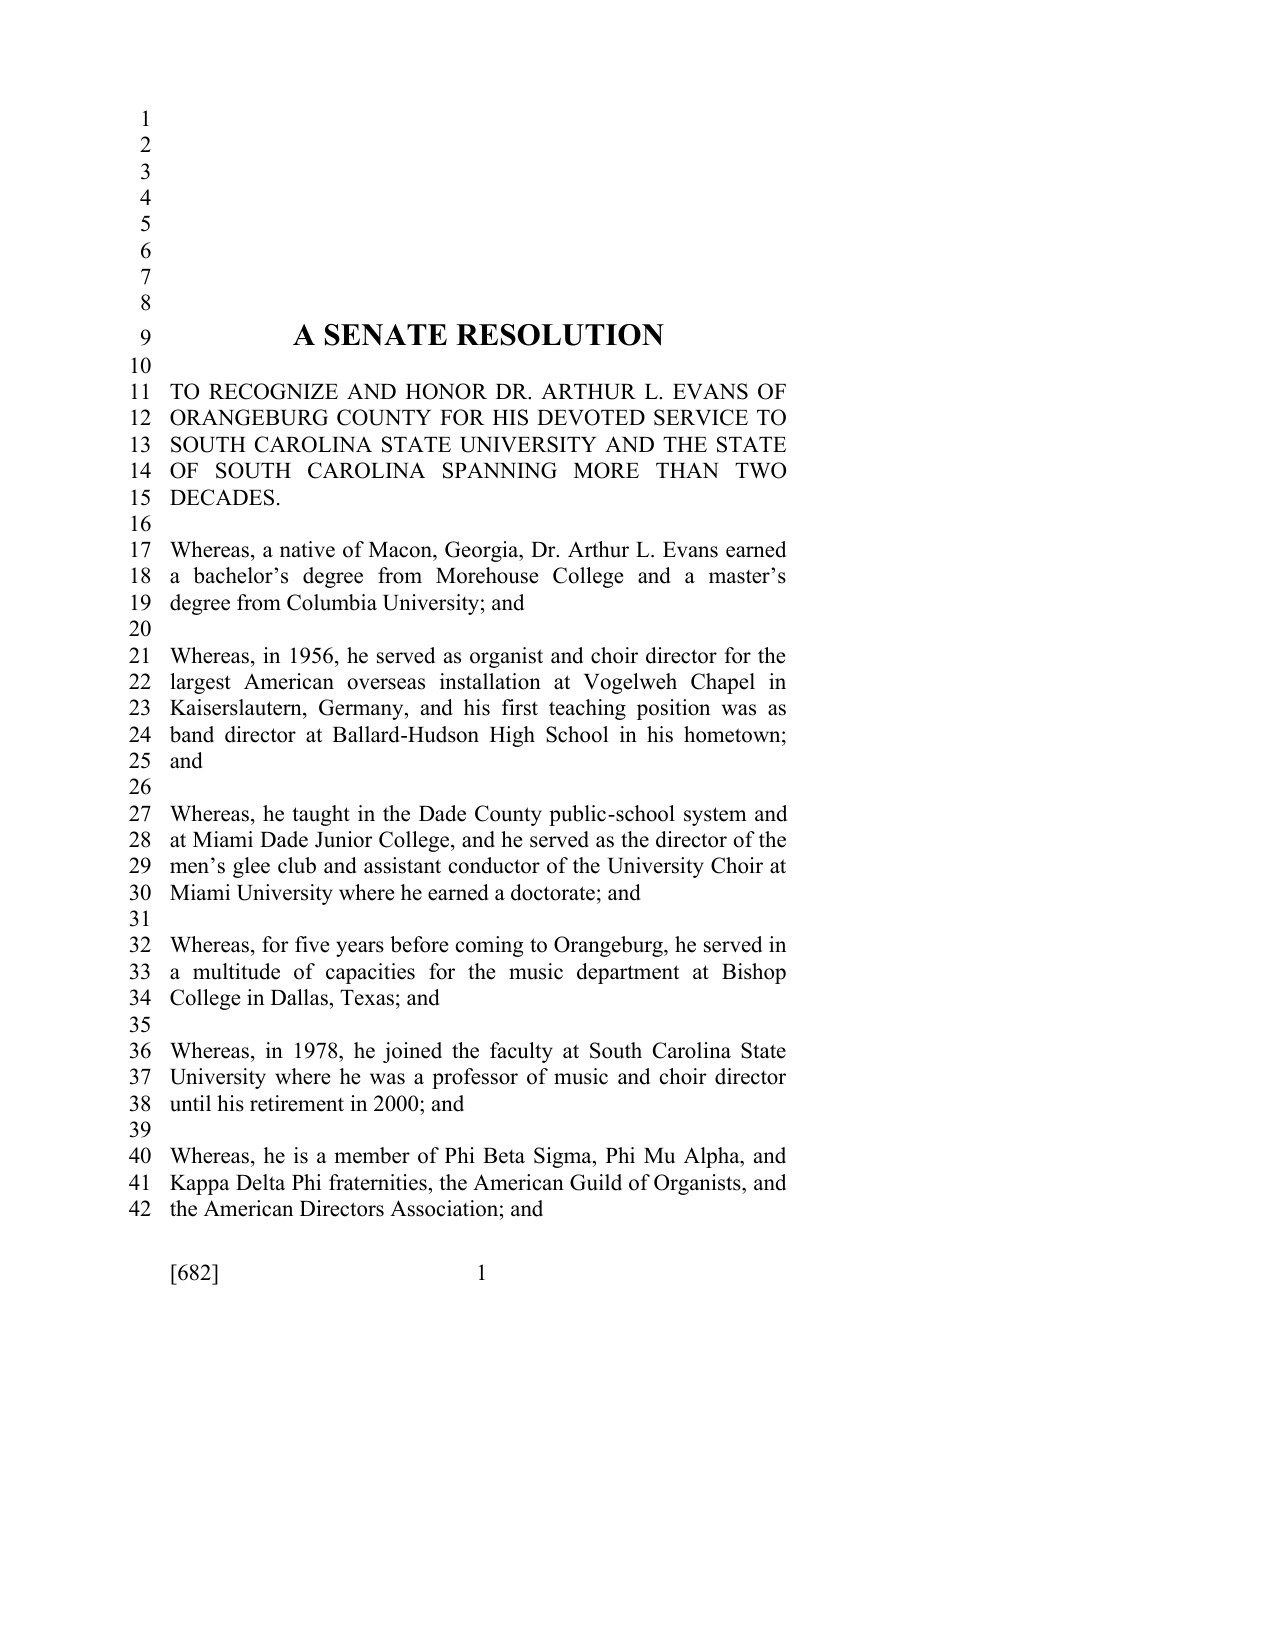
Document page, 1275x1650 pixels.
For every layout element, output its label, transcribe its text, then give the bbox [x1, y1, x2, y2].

text Whereas, in 1956, he served as organist and choir director for the largest American overseas installation at Vogelweh Chapel in Kaiserslautern, Germany, and his first teaching position was as band director at Ballard-Hudson High School in his hometown; and [169, 642, 787, 773]
text TO RECOGNIZE AND HONOR DR. ARTHUR L. EVANS OF ORANGEBURG COUNTY FOR HIS DEVOTED SERVICE TO SOUTH CAROLINA STATE UNIVERSITY AND THE STATE OF SOUTH CAROLINA SPANNING MORE THAN TWO DECADES. [169, 378, 787, 510]
text Whereas, he is a member of Phi Beta Sigma, Phi Mu Alpha, and Kappa Delta Phi fraternities, the American Guild of Organists, and the American Directors Association; and [169, 1142, 787, 1221]
text Whereas, for five years before coming to Orangeburg, he served in a multitude of capacities for the music department at Bishop College in Dallas, Texas; and [169, 932, 787, 1011]
text Whereas, in 1978, he joined the faculty at South Carolina State University where he was a professor of music and choir director until his retirement in 2000; and [169, 1037, 787, 1116]
text Whereas, he taught in the Dade County public-school system and at Miami Dade Junior College, and he served as the director of the men’s glee club and assistant conductor of the University Choir at Miami University where he earned a doctorate; and [169, 800, 787, 905]
text Whereas, a native of Macon, Georgia, Dr. Arthur L. Evans earned a bachelor’s degree from Morehouse College and a master’s degree from Columbia University; and [169, 536, 787, 615]
text A SENATE RESOLUTION [169, 316, 787, 352]
